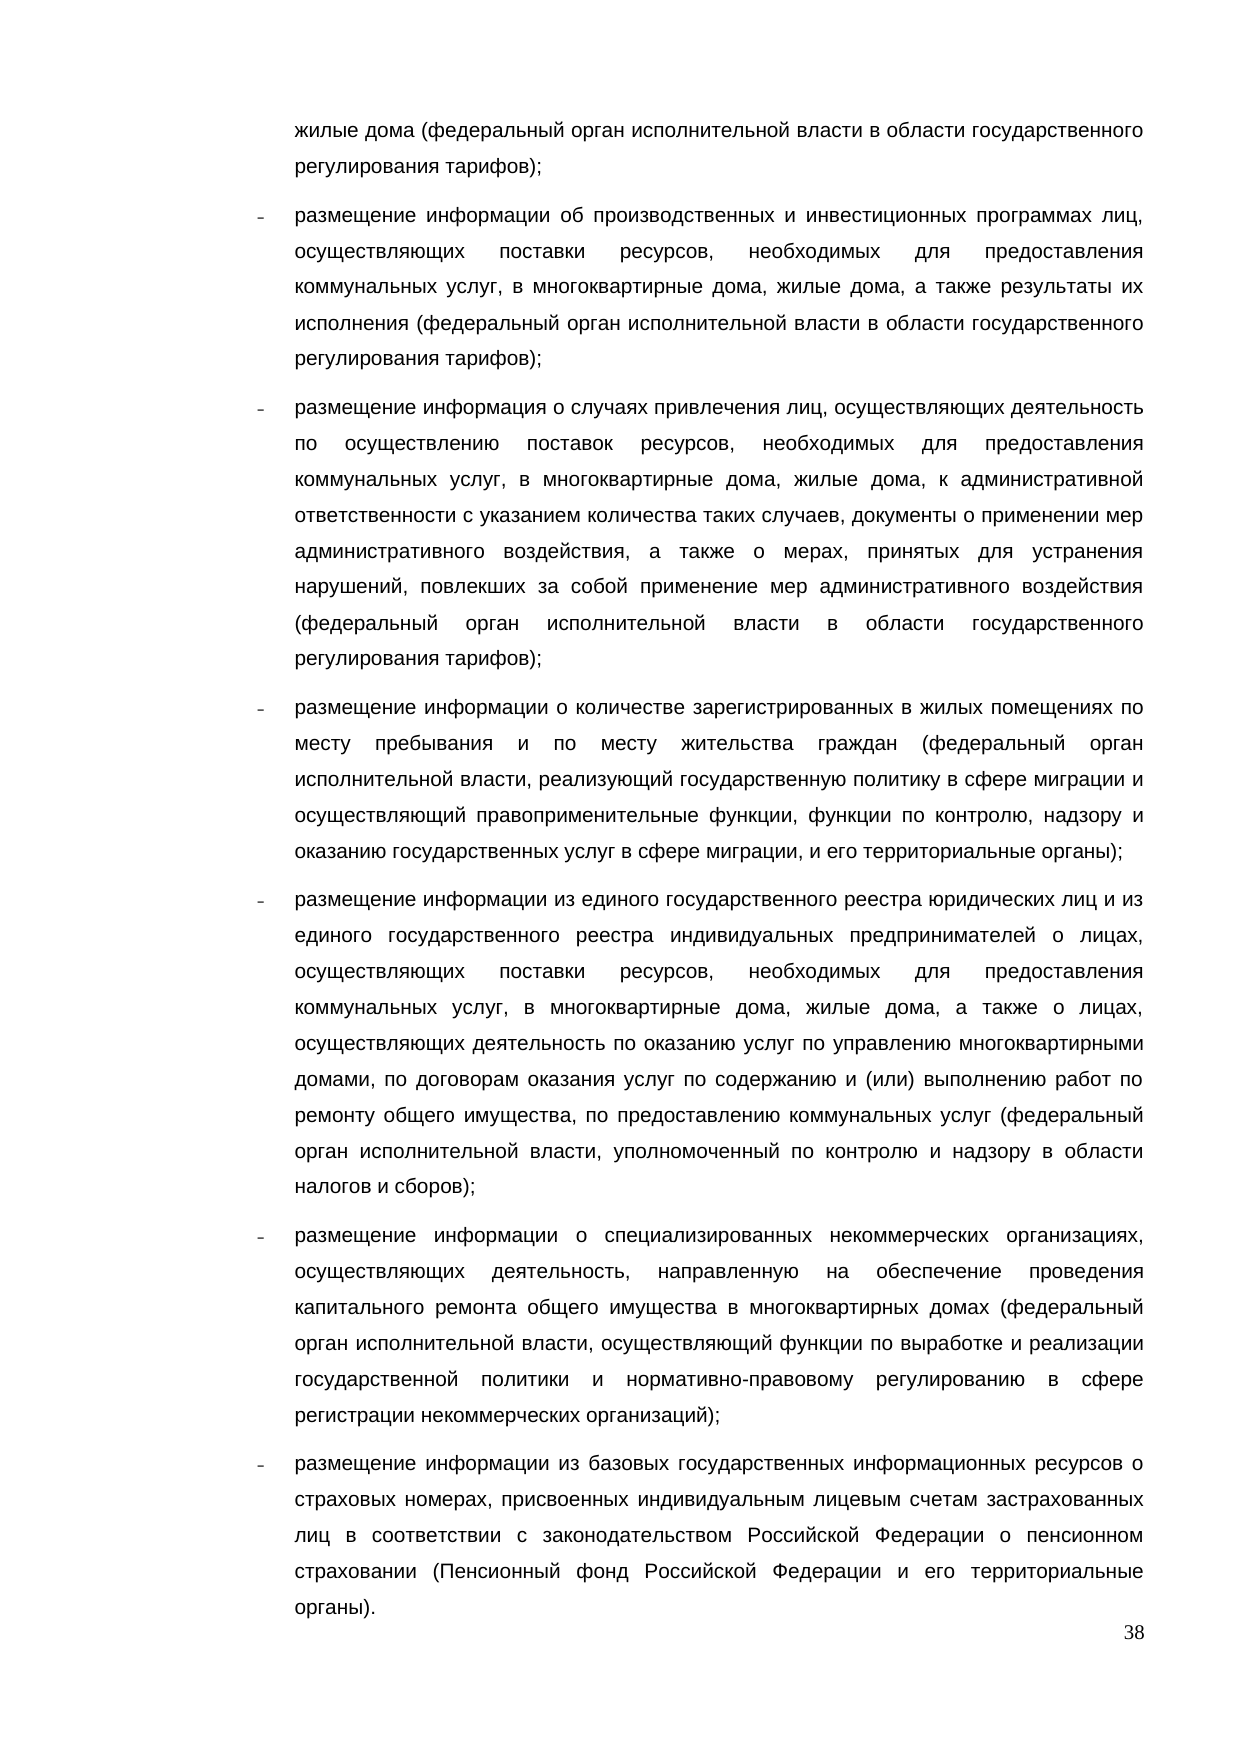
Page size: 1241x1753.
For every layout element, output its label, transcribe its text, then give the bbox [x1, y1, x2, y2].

list размещение информации об производственных и инвестиционных программах лиц, осуществляющих поставки ресурсов, необходимых для предоставления коммунальных услуг, в многоквартирные дома, жилые дома, а также результаты их исполнения (федеральный орган исполнительной власти в области государственного регулирования тарифов); [257, 202, 1144, 370]
list размещение информации из единого государственного реестра юридических лиц и из единого государственного реестра индивидуальных предпринимателей о лицах, осуществляющих поставки ресурсов, необходимых для предоставления коммунальных услуг, в многоквартирные дома, жилые дома, а также о лицах, осуществляющих деятельность по оказанию услуг по управлению многоквартирными домами, по договорам оказания услуг по содержанию и (или) выполнению работ по ремонту общего имущества, по предоставлению коммунальных услуг (федеральный орган исполнительной власти, уполномоченный по контролю и надзору в области налогов и сборов); [257, 887, 1144, 1198]
list размещение информации о количестве зарегистрированных в жилых помещениях по месту пребывания и по месту жительства граждан (федеральный орган исполнительной власти, реализующий государственную политику в сфере миграции и осуществляющий правоприменительные функции, функции по контролю, надзору и оказанию государственных услуг в сфере миграции, и его территориальные органы); [257, 695, 1144, 862]
list размещение информации о специализированных некоммерческих организациях, осуществляющих деятельность, направленную на обеспечение проведения капитального ремонта общего имущества в многоквартирных домах (федеральный орган исполнительной власти, осуществляющий функции по выработке и реализации государственной политики и нормативно-правовому регулированию в сфере регистрации некоммерческих организаций); [257, 1223, 1144, 1426]
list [257, 118, 1144, 178]
list размещение информация о случаях привлечения лиц, осуществляющих деятельность по осуществлению поставок ресурсов, необходимых для предоставления коммунальных услуг, в многоквартирные дома, жилые дома, к административной ответственности с указанием количества таких случаев, документы о применении мер административного воздействия, а также о мерах, принятых для устранения нарушений, повлекших за собой применение мер административного воздействия (федеральный орган исполнительной власти в области государственного регулирования тарифов); [257, 395, 1144, 670]
list размещение информации из базовых государственных информационных ресурсов о страховых номерах, присвоенных индивидуальным лицевым счетам застрахованных лиц в соответствии с законодательством Российской Федерации о пенсионном страховании (Пенсионный фонд Российской Федерации и его территориальные органы). [257, 1451, 1144, 1619]
